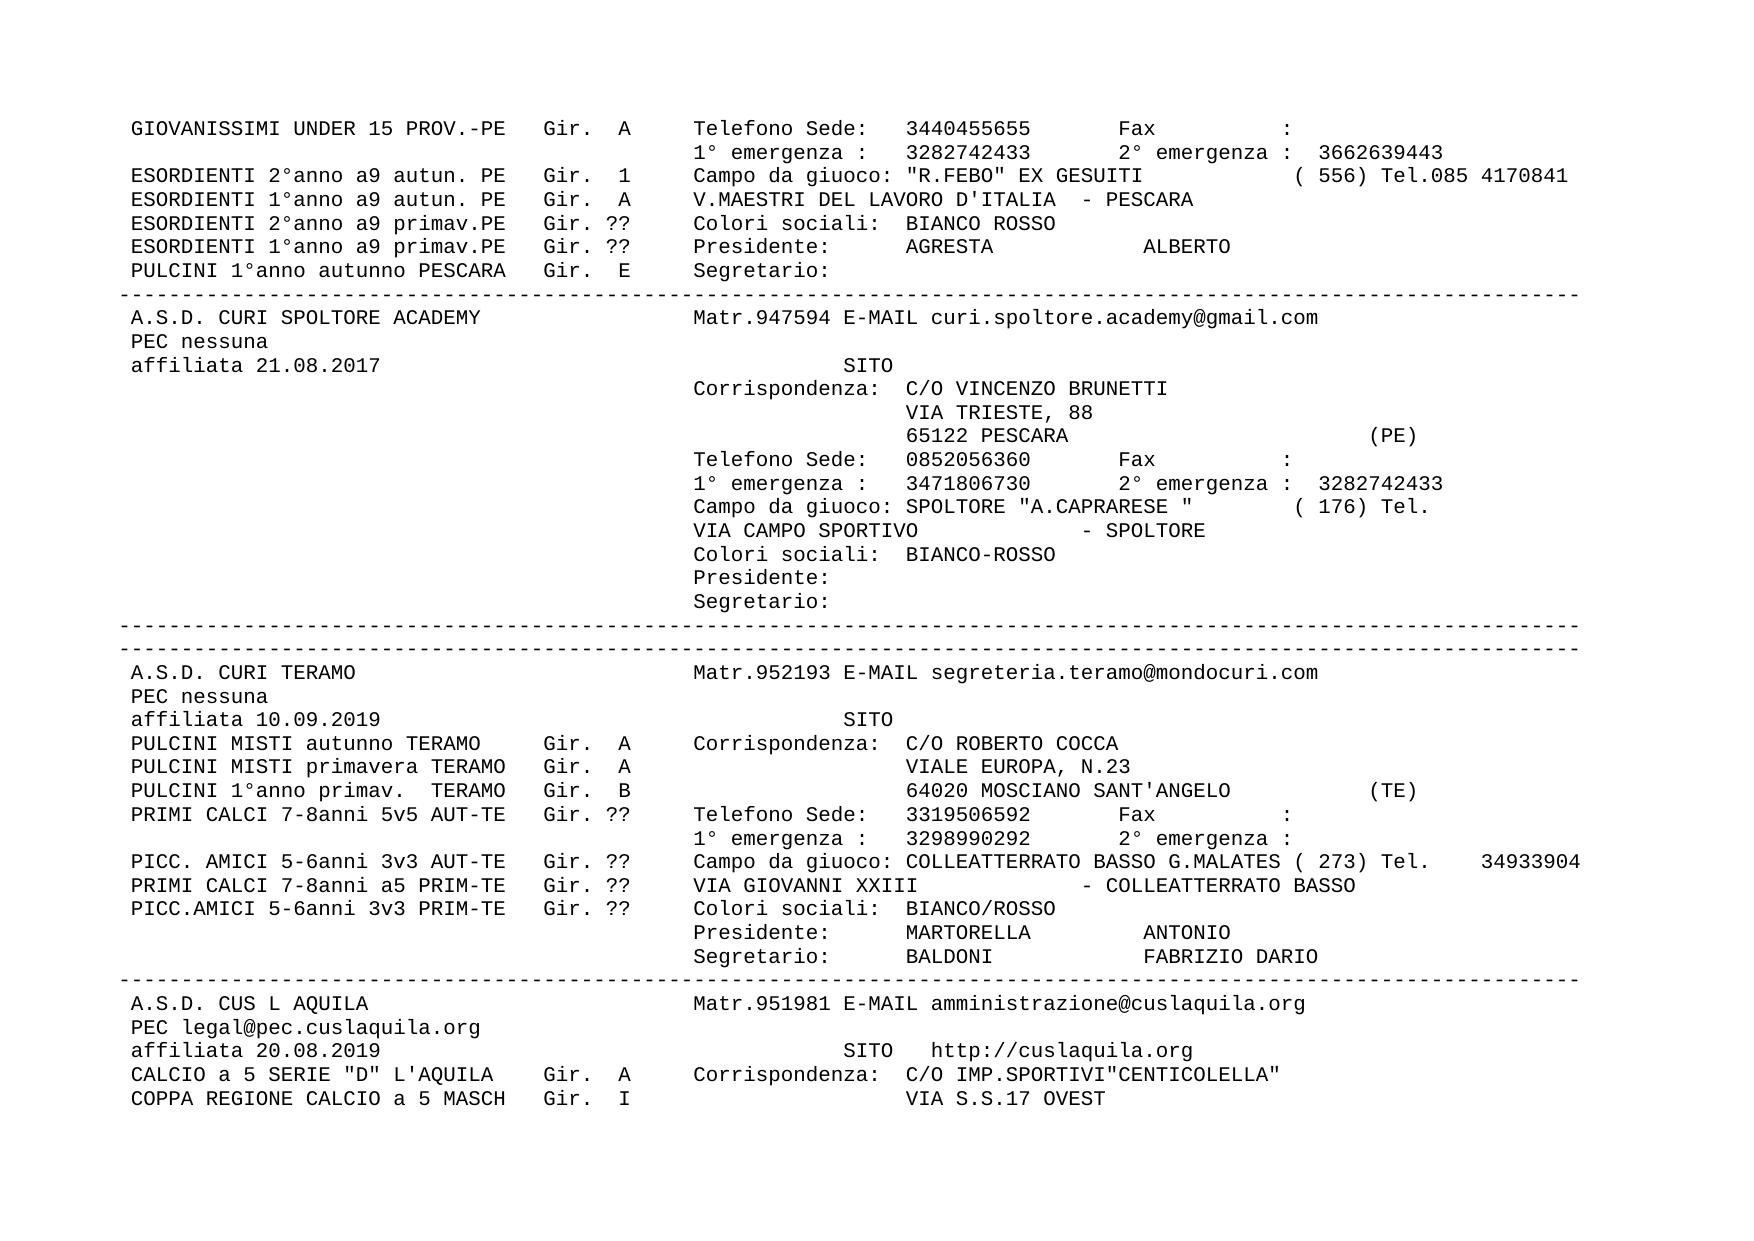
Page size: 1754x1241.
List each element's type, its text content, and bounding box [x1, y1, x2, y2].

text A.S.D. CURI TERAMO Matr.952193 E-MAIL segreteria.teramo@mondocuri.com [118, 662, 1606, 686]
text affiliata 20.08.2019 SITO http://cuslaquila.org [118, 1040, 1606, 1064]
text Segretario: [118, 591, 1606, 615]
text PEC legal@pec.cuslaquila.org [118, 1017, 1606, 1040]
text Presidente: [118, 567, 1606, 591]
text affiliata 21.08.2017 SITO [118, 354, 1606, 378]
text PRIMI CALCI 7-8anni a5 PRIM-TE Gir. ?? VIA GIOVANNI XXIII - COLLEATTERRATO BASSO [118, 875, 1606, 898]
text ESORDIENTI 1°anno a9 primav.PE Gir. ?? Presidente: AGRESTA ALBERTO [118, 236, 1606, 260]
text PICC. AMICI 5-6anni 3v3 AUT-TE Gir. ?? Campo da giuoco: COLLEATTERRATO BASSO G.MALATES ( 273) Tel. 34933904 [118, 851, 1606, 875]
text Telefono Sede: 0852056360 Fax : [118, 449, 1606, 473]
text PRIMI CALCI 7-8anni 5v5 AUT-TE Gir. ?? Telefono Sede: 3319506592 Fax : [118, 804, 1606, 827]
text affiliata 10.09.2019 SITO [118, 709, 1606, 733]
text Campo da giuoco: SPOLTORE "A.CAPRARESE " ( 176) Tel. [118, 496, 1606, 520]
text Corrispondenza: C/O VINCENZO BRUNETTI [118, 378, 1606, 402]
text 1° emergenza : 3471806730 2° emergenza : 3282742433 [118, 473, 1606, 496]
text COPPA REGIONE CALCIO a 5 MASCH Gir. I VIA S.S.17 OVEST [118, 1088, 1606, 1111]
text PEC nessuna [118, 331, 1606, 354]
text --------------------------------------------------------------------------------------------------------------------- [118, 969, 1606, 993]
text A.S.D. CURI SPOLTORE ACADEMY Matr.947594 E-MAIL curi.spoltore.academy@gmail.com [118, 307, 1606, 331]
text --------------------------------------------------------------------------------------------------------------------- [118, 284, 1606, 307]
text VIA CAMPO SPORTIVO - SPOLTORE [118, 520, 1606, 544]
text PULCINI MISTI primavera TERAMO Gir. A VIALE EUROPA, N.23 [118, 757, 1606, 780]
text 65122 PESCARA (PE) [118, 426, 1606, 449]
text VIA TRIESTE, 88 [118, 402, 1606, 426]
text CALCIO a 5 SERIE "D" L'AQUILA Gir. A Corrispondenza: C/O IMP.SPORTIVI"CENTICOLELLA" [118, 1064, 1606, 1088]
text PEC nessuna [118, 686, 1606, 709]
text ESORDIENTI 2°anno a9 autun. PE Gir. 1 Campo da giuoco: "R.FEBO" EX GESUITI ( 556) Tel.085 4170841 [118, 165, 1606, 189]
text ESORDIENTI 2°anno a9 primav.PE Gir. ?? Colori sociali: BIANCO ROSSO [118, 213, 1606, 236]
text 1° emergenza : 3298990292 2° emergenza : [118, 827, 1606, 851]
text --------------------------------------------------------------------------------------------------------------------- [118, 615, 1606, 638]
text Presidente: MARTORELLA ANTONIO [118, 922, 1606, 946]
text GIOVANISSIMI UNDER 15 PROV.-PE Gir. A Telefono Sede: 3440455655 Fax : [118, 118, 1606, 142]
text PULCINI MISTI autunno TERAMO Gir. A Corrispondenza: C/O ROBERTO COCCA [118, 733, 1606, 757]
text PULCINI 1°anno autunno PESCARA Gir. E Segretario: [118, 260, 1606, 284]
text A.S.D. CUS L AQUILA Matr.951981 E-MAIL amministrazione@cuslaquila.org [118, 993, 1606, 1017]
text PULCINI 1°anno primav. TERAMO Gir. B 64020 MOSCIANO SANT'ANGELO (TE) [118, 780, 1606, 804]
text --------------------------------------------------------------------------------------------------------------------- [118, 638, 1606, 662]
text Segretario: BALDONI FABRIZIO DARIO [118, 946, 1606, 969]
text 1° emergenza : 3282742433 2° emergenza : 3662639443 [118, 142, 1606, 165]
text PICC.AMICI 5-6anni 3v3 PRIM-TE Gir. ?? Colori sociali: BIANCO/ROSSO [118, 898, 1606, 922]
text Colori sociali: BIANCO-ROSSO [118, 544, 1606, 567]
text ESORDIENTI 1°anno a9 autun. PE Gir. A V.MAESTRI DEL LAVORO D'ITALIA - PESCARA [118, 189, 1606, 213]
